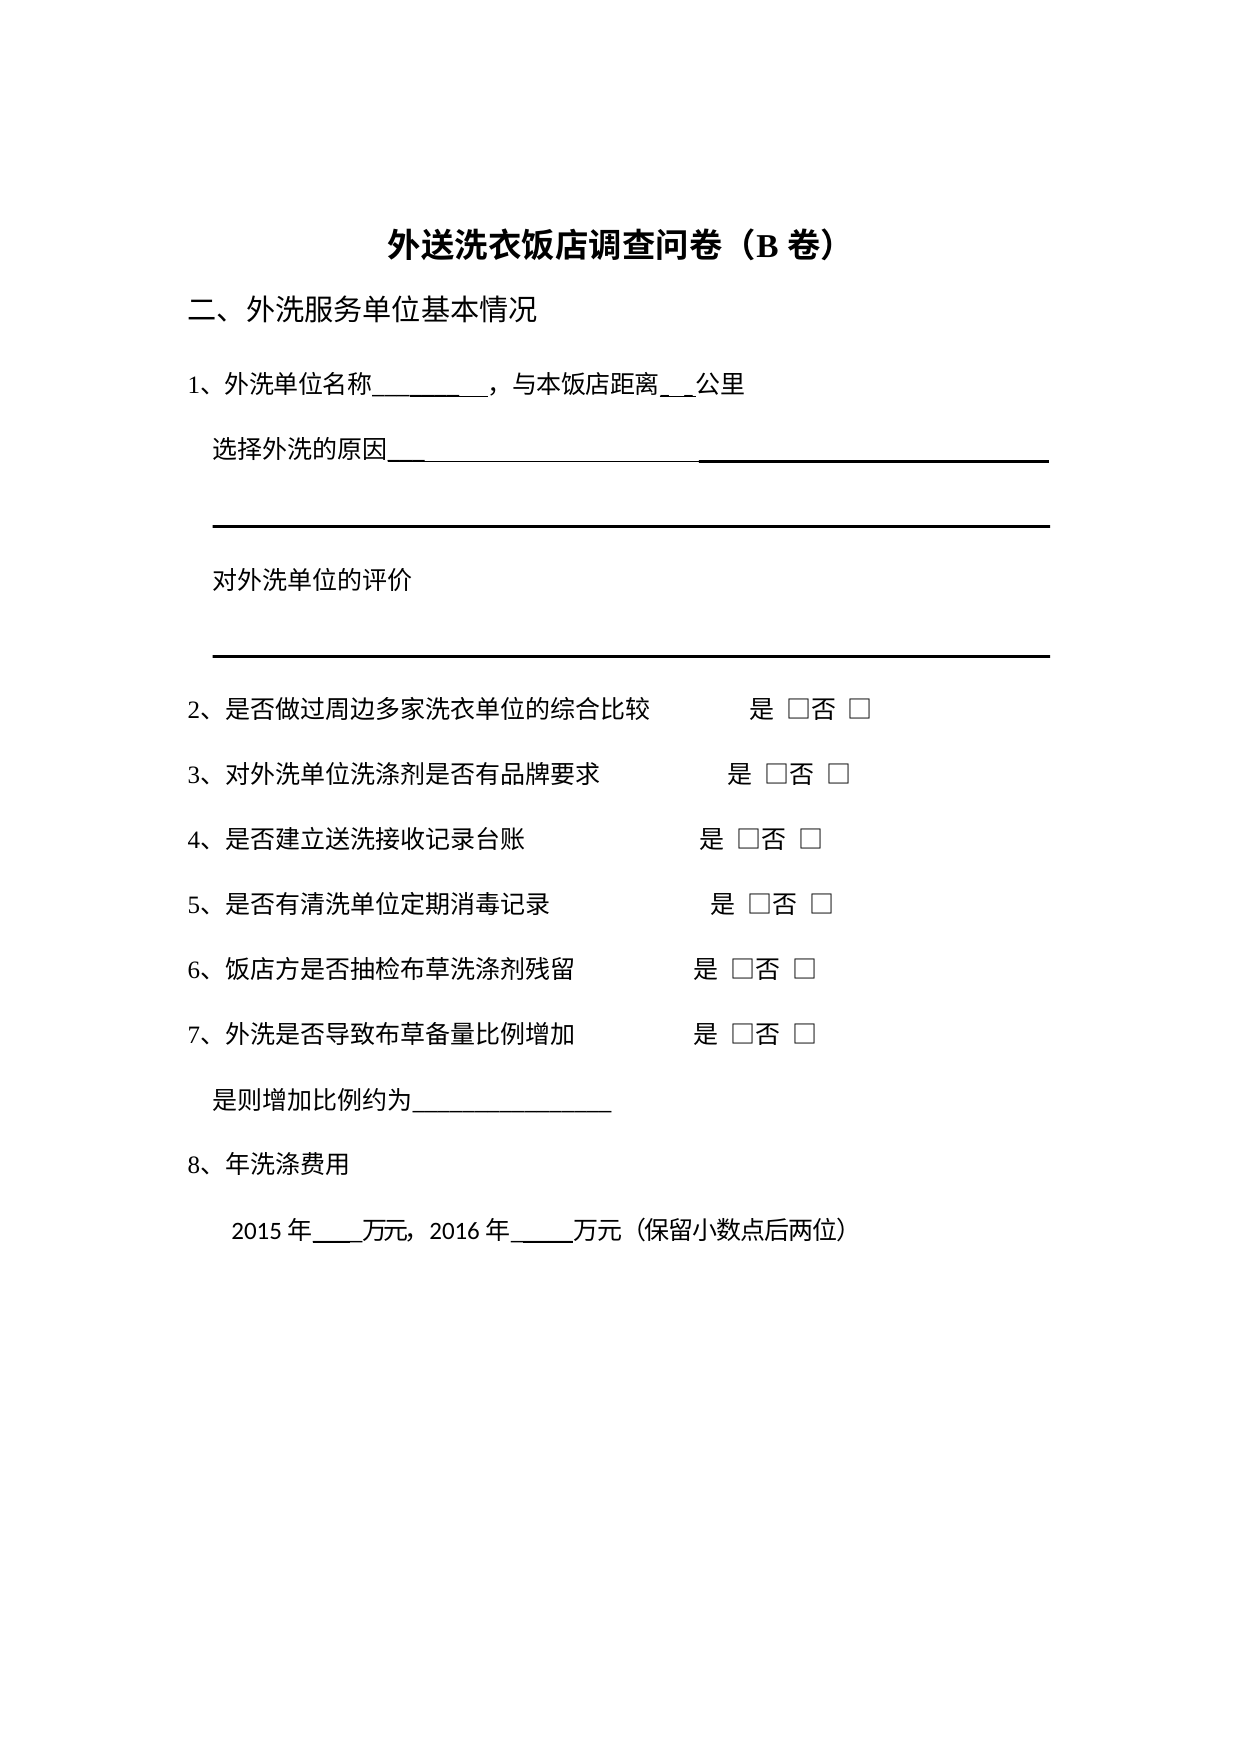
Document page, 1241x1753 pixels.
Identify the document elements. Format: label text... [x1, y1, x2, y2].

text 对外洗单位的评价 [212, 564, 1230, 595]
text 4、是否建立送洗接收记录台账 是 □否 □ [187, 825, 1230, 854]
text 8、年洗涤费用 [187, 1151, 1230, 1179]
text 1、外洗单位名称_______ ，与本饭店距离_ _公里 [187, 369, 1230, 400]
text 二、外洗服务单位基本情况 [187, 296, 1230, 326]
text 选择外洗的原因___ [212, 434, 1230, 465]
text 2、是否做过周边多家洗衣单位的综合比较 是 □否 □ [187, 695, 1230, 724]
text 3、对外洗单位洗涤剂是否有品牌要求 是 □否 □ [187, 760, 1230, 789]
text 6、饭店方是否抽检布草洗涤剂残留 是 □否 □ [187, 956, 1230, 984]
text 7、外洗是否导致布草备量比例增加 是 □否 □ [187, 1021, 1230, 1049]
text 外送洗衣饭店调查问卷（B 卷） [387, 228, 1230, 266]
text 5、是否有清洗单位定期消毒记录 是 □否 □ [187, 891, 1230, 919]
text 2015 年____万元，2016 年_____万元（保留小数点后两位） [231, 1214, 1230, 1246]
text 是则增加比例约为________________ [212, 1084, 1230, 1116]
